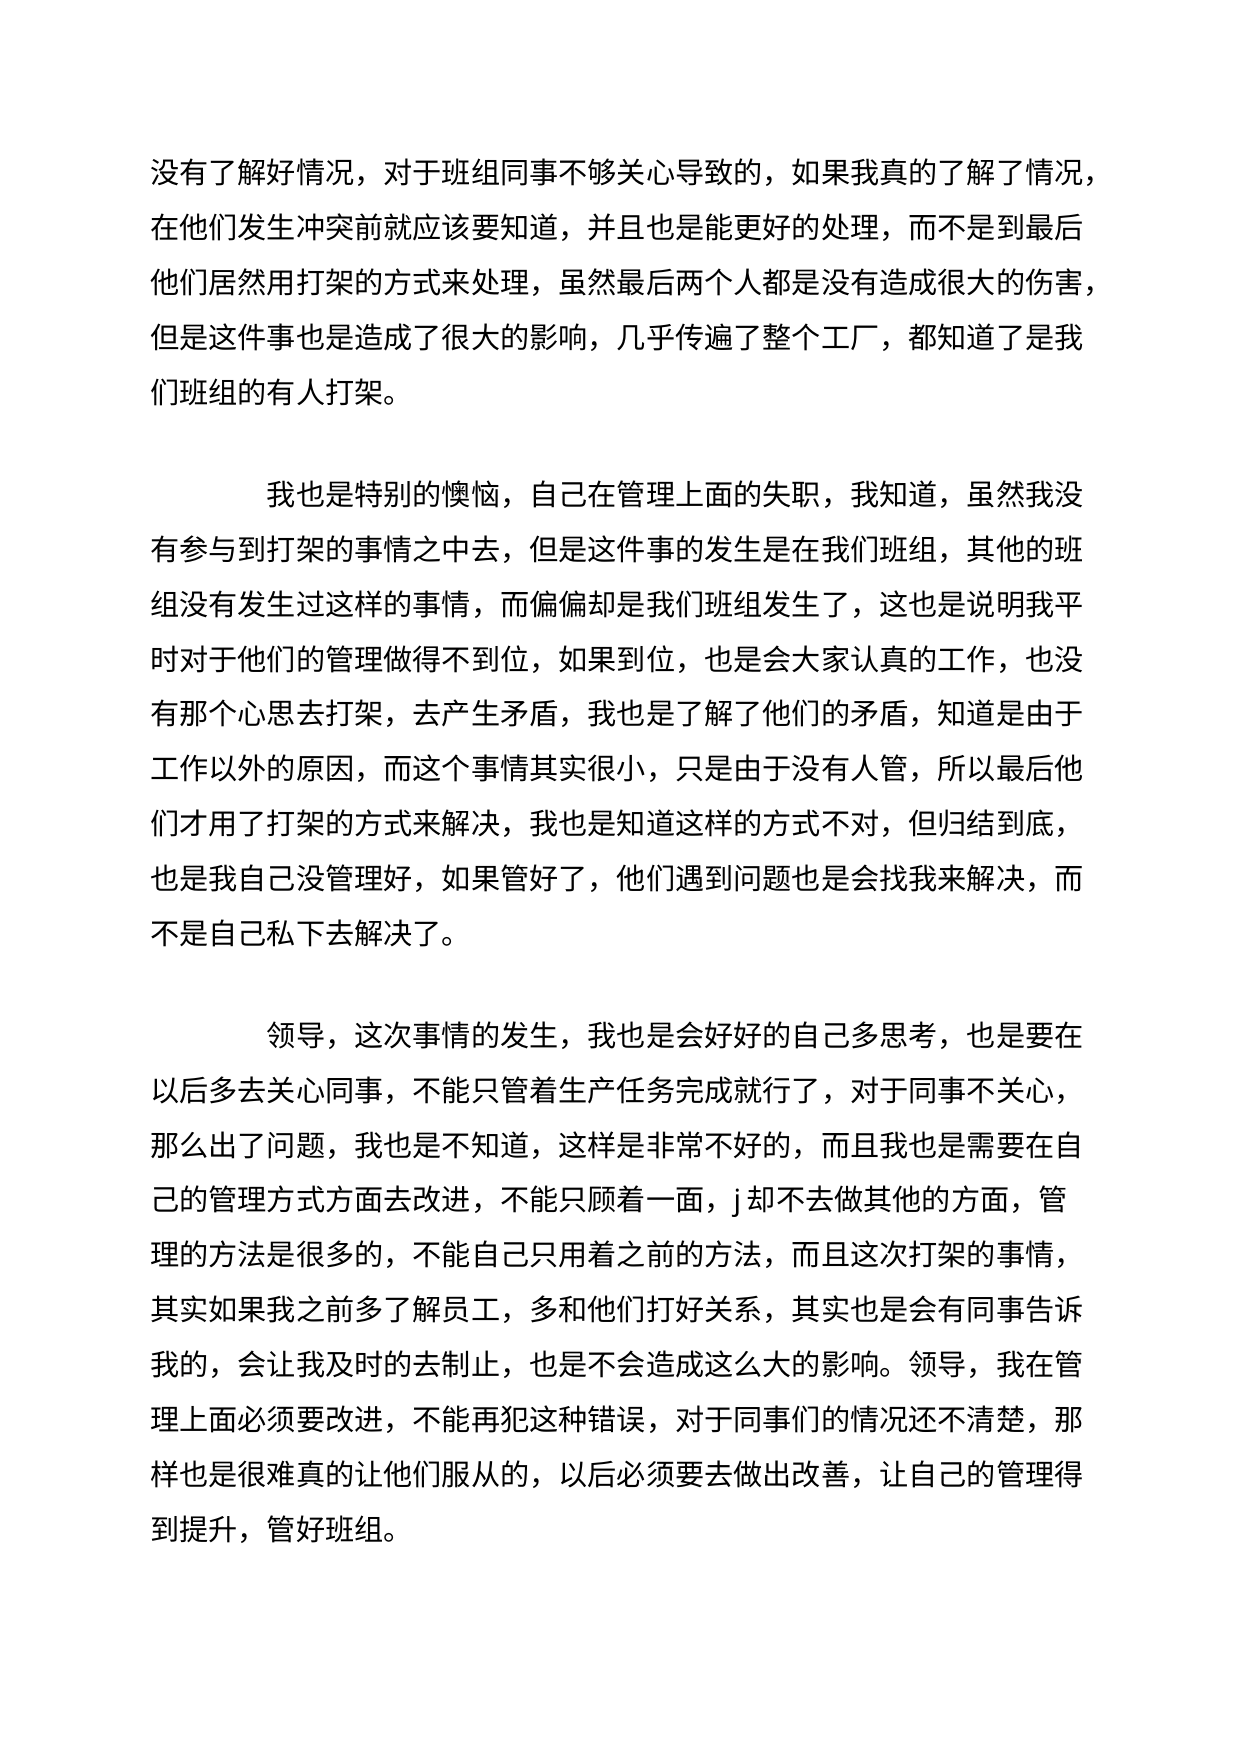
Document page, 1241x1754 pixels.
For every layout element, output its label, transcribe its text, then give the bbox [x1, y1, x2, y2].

text 领导，这次事情的发生，我也是会好好的自己多思考，也是要在以后多去关心同事，不能只管着生产任务完成就行了，对于同事不关心，那么出了问题，我也是不知道，这样是非常不好的，而且我也是需要在自己的管理方式方面去改进，不能只顾着一面，j却不去做其他的方面，管理的方法是很多的，不能自己只用着之前的方法，而且这次打架的事情，其实如果我之前多了解员工，多和他们打好关系，其实也是会有同事告诉我的，会让我及时的去制止，也是不会造成这么大的影响。领导，我在管理上面必须要改进，不能再犯这种错误，对于同事们的情况还不清楚，那样也是很难真的让他们服从的，以后必须要去做出改善，让自己的管理得到提升，管好班组。 [150, 1012, 1090, 1549]
text 我也是特别的懊恼，自己在管理上面的失职，我知道，虽然我没有参与到打架的事情之中去，但是这件事的发生是在我们班组，其他的班组没有发生过这样的事情，而偏偏却是我们班组发生了，这也是说明我平时对于他们的管理做得不到位，如果到位，也是会大家认真的工作，也没有那个心思去打架，去产生矛盾，我也是了解了他们的矛盾，知道是由于工作以外的原因，而这个事情其实很小，只是由于没有人管，所以最后他们才用了打架的方式来解决，我也是知道这样的方式不对，但归结到底，也是我自己没管理好，如果管好了，他们遇到问题也是会找我来解决，而不是自己私下去解决了。 [150, 471, 1090, 953]
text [150, 150, 1090, 412]
